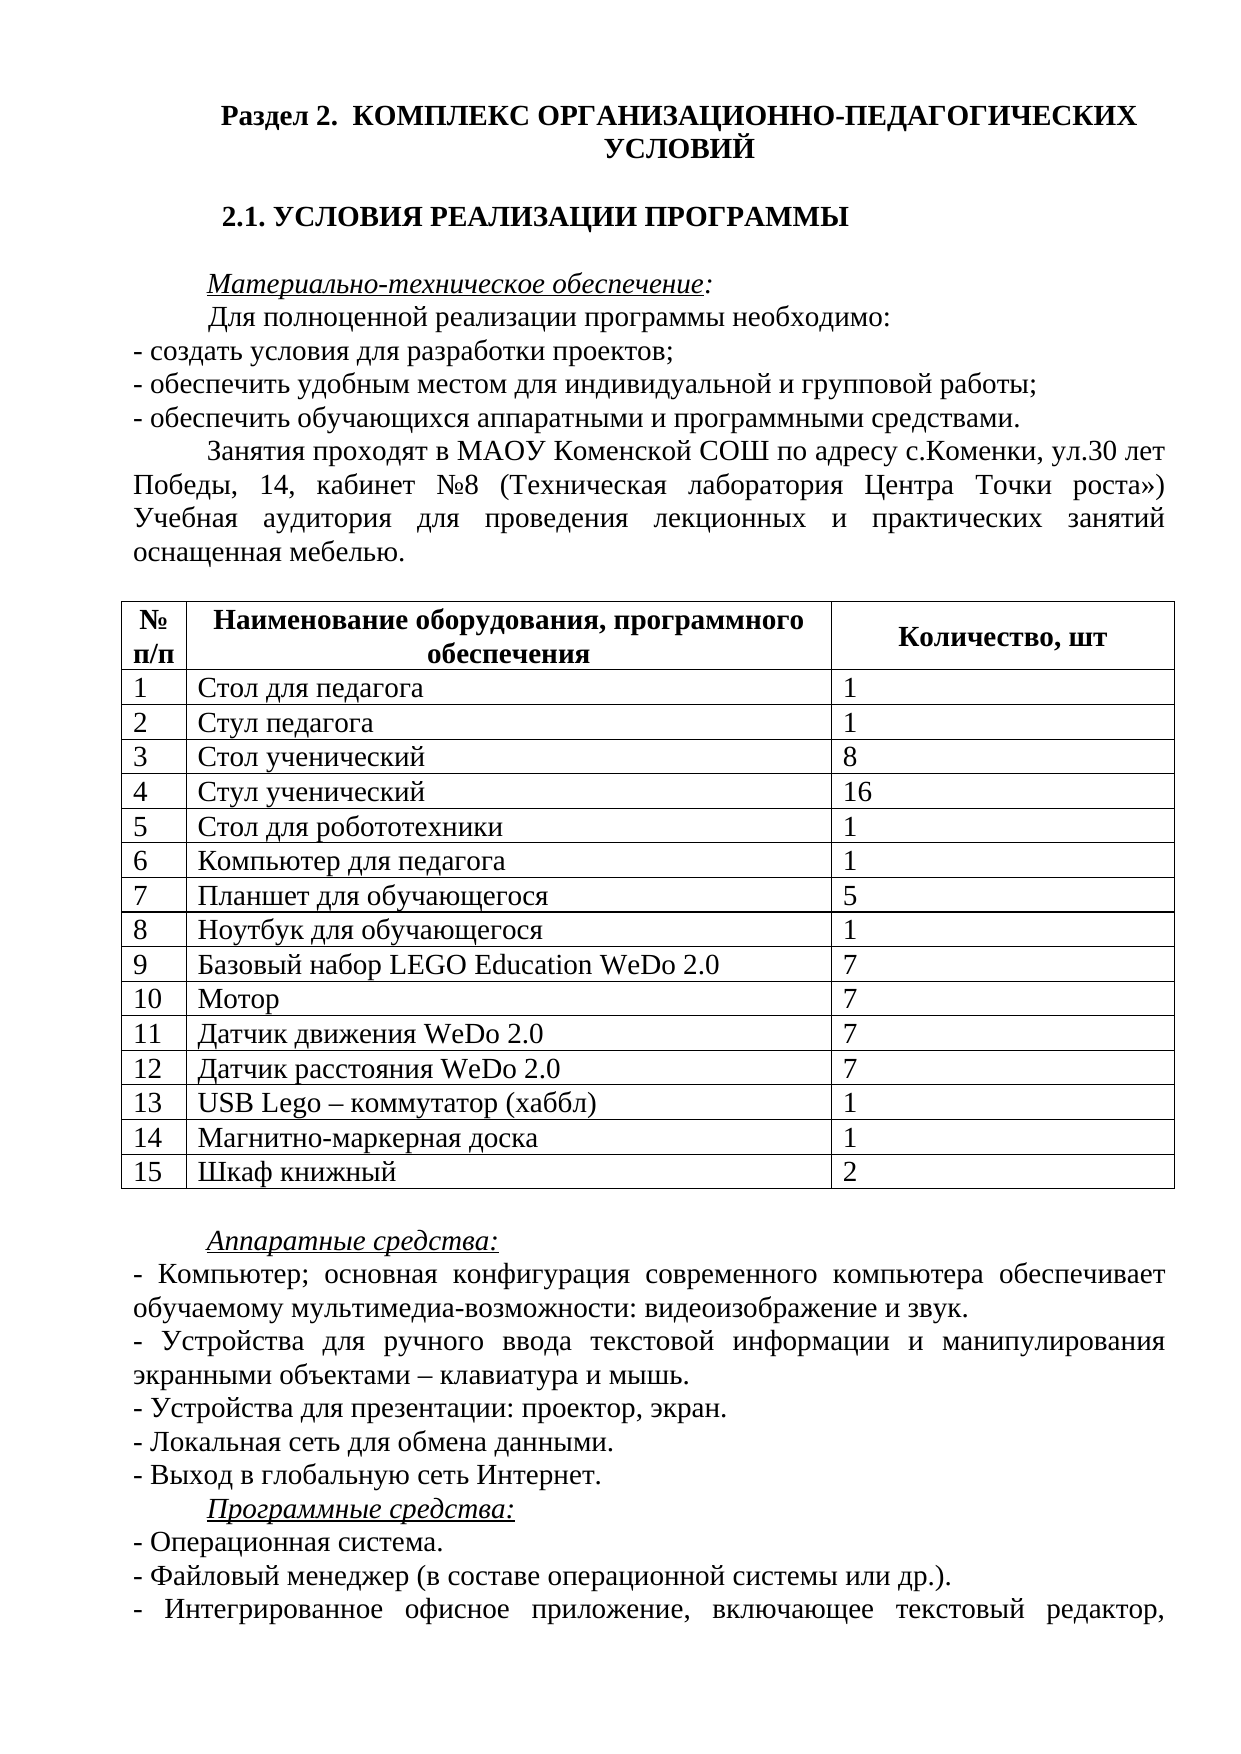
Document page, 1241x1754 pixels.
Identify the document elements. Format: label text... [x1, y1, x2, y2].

table_cell 3 [122, 740, 186, 773]
table_cell Базовый набор LEGO Education WeDo 2.0 [187, 947, 831, 981]
text - Устройства для ручного ввода текстовой информации и манипулирования экранными объектами – клавиатура и мышь. [133, 1323, 1166, 1390]
table_cell Магнитно-маркерная доска [187, 1120, 831, 1153]
text Аппаратные средства: [133, 1223, 1166, 1256]
table_cell Ноутбук для обучающегося [187, 913, 831, 946]
table_cell Стул педагога [187, 705, 831, 738]
text - Файловый менеджер (в составе операционной системы или др.). [133, 1558, 1166, 1592]
table_cell 1 [832, 670, 1174, 704]
table_cell 1 [832, 1085, 1174, 1119]
text - Операционная система. [133, 1524, 1166, 1558]
table_header Наименование оборудования, программного обеспечения [187, 602, 831, 669]
table_cell Датчик движения WeDo 2.0 [187, 1016, 831, 1050]
text - обеспечить обучающихся аппаратными и программными средствами. [133, 400, 1166, 433]
table_cell 1 [832, 809, 1174, 842]
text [133, 1592, 1166, 1625]
text - Устройства для презентации: проектор, экран. [133, 1390, 1166, 1424]
table_cell 7 [832, 1016, 1174, 1050]
table_cell 11 [122, 1016, 186, 1050]
table_cell 8 [832, 740, 1174, 773]
text - Компьютер; основная конфигурация современного компьютера обеспечивает обучаемому мультимедиа-возможности: видеоизображение и звук. [133, 1256, 1166, 1323]
table_cell 15 [122, 1155, 186, 1188]
table_cell 2 [122, 705, 186, 738]
table_cell 9 [122, 947, 186, 981]
table_cell 7 [832, 947, 1174, 981]
text - создать условия для разработки проектов; [133, 333, 1166, 366]
table_cell Стол для робототехники [187, 809, 831, 842]
table_cell 12 [122, 1051, 186, 1084]
table_cell Датчик расстояния WeDo 2.0 [187, 1051, 831, 1084]
table_cell 16 [832, 774, 1174, 808]
table_cell 14 [122, 1120, 186, 1153]
table_cell Стул ученический [187, 774, 831, 808]
table_cell 2 [832, 1155, 1174, 1188]
table_cell 8 [122, 913, 186, 946]
table_cell Стол для педагога [187, 670, 831, 704]
table_cell 7 [122, 878, 186, 911]
text - обеспечить удобным местом для индивидуальной и групповой работы; [133, 366, 1166, 400]
text Раздел 2. КОМПЛЕКС ОРГАНИЗАЦИОННО-ПЕДАГОГИЧЕСКИХ УСЛОВИЙ [192, 98, 1166, 165]
text Материально-техническое обеспечение: [133, 266, 1166, 299]
table_cell Планшет для обучающегося [187, 878, 831, 911]
table_cell 1 [122, 670, 186, 704]
text Для полноценной реализации программы необходимо: [133, 299, 1166, 333]
text Занятия проходят в МАОУ Коменской СОШ по адресу с.Коменки, ул.30 лет Победы, 14, кабинет №8 (Техническая лаборатория Центра Точки роста») Учебная аудитория для проведения лекционных и практических занятий оснащенная мебелью. [133, 433, 1166, 568]
table_cell 13 [122, 1085, 186, 1119]
text Программные средства: [133, 1491, 1166, 1524]
table_cell USB Lego – коммутатор (хаббл) [187, 1085, 831, 1119]
table_header Количество, шт [832, 602, 1174, 669]
text - Выход в глобальную сеть Интернет. [133, 1457, 1166, 1491]
table_cell 7 [832, 982, 1174, 1015]
table_cell 7 [832, 1051, 1174, 1084]
table_cell 1 [832, 913, 1174, 946]
table_cell 5 [122, 809, 186, 842]
table_cell Стол ученический [187, 740, 831, 773]
table_cell Мотор [187, 982, 831, 1015]
table_cell 1 [832, 1120, 1174, 1153]
table_cell 10 [122, 982, 186, 1015]
table_header № п/п [122, 602, 186, 669]
table_cell Шкаф книжный [187, 1155, 831, 1188]
table_cell 1 [832, 843, 1174, 877]
table_cell 4 [122, 774, 186, 808]
table_cell 6 [122, 843, 186, 877]
text 2.1. УСЛОВИЯ РЕАЛИЗАЦИИ ПРОГРАММЫ [133, 199, 1166, 232]
table_cell 5 [832, 878, 1174, 911]
table_cell Компьютер для педагога [187, 843, 831, 877]
text - Локальная сеть для обмена данными. [133, 1424, 1166, 1457]
table_cell 1 [832, 705, 1174, 738]
